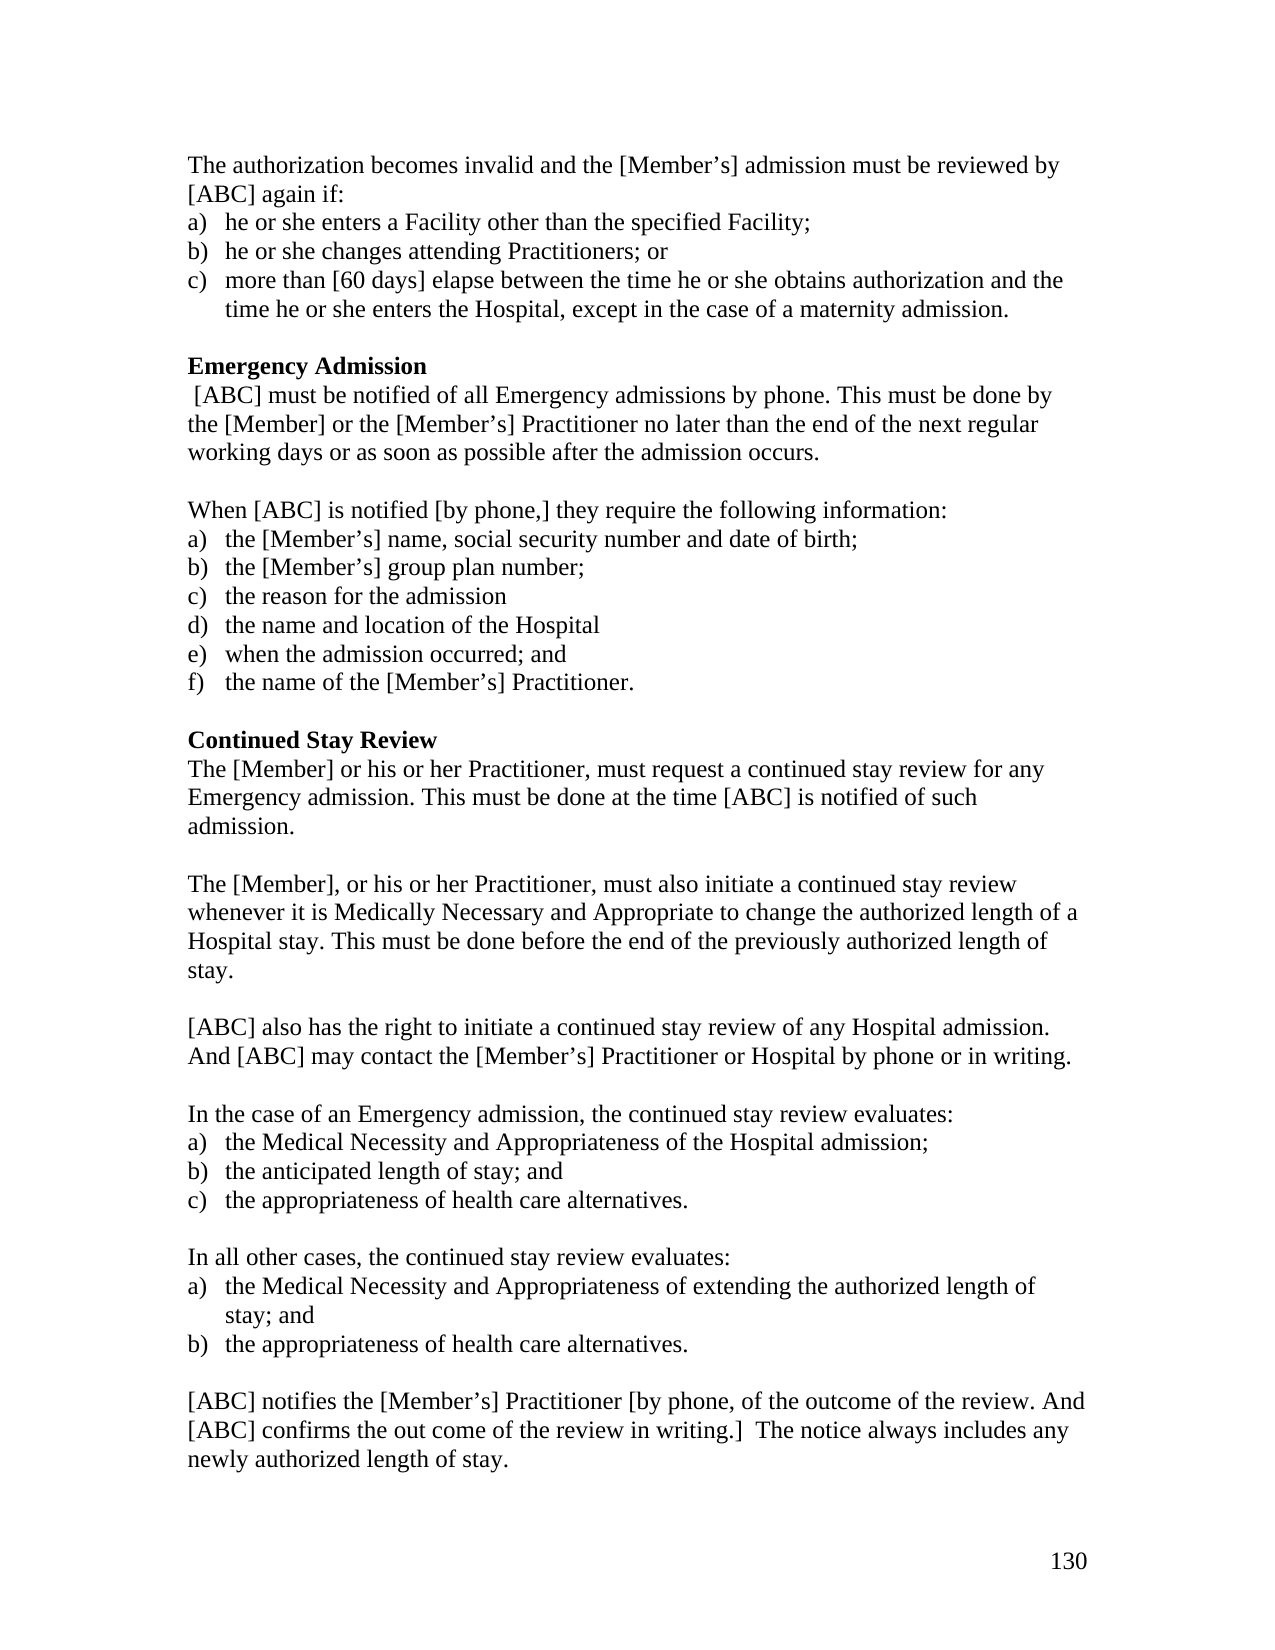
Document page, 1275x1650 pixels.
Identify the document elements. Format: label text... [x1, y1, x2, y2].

list the appropriateness of health care alternatives. [187, 1185, 1087, 1214]
text [ABC] also has the right to initiate a continued stay review of any Hospital admission. And [ABC] may contact the [Member’s] Practitioner or Hospital by phone or in writing. [187, 1012, 1087, 1070]
list the reason for the admission [187, 581, 1087, 610]
list more than [60 days] elapse between the time he or she obtains authorization and the time he or she enters the Hospital, except in the case of a maternity admission. [187, 265, 1087, 322]
list the name of the [Member’s] Practitioner. [187, 667, 1087, 696]
list the [Member’s] group plan number; [187, 552, 1087, 581]
text Continued Stay Review [187, 725, 1087, 754]
list the Medical Necessity and Appropriateness of the Hospital admission; [187, 1127, 1087, 1156]
text The authorization becomes invalid and the [Member’s] admission must be reviewed by [ABC] again if: [187, 150, 1087, 207]
list the Medical Necessity and Appropriateness of extending the authorized length of stay; and [187, 1271, 1087, 1329]
text The [Member] or his or her Practitioner, must request a continued stay review for any Emergency admission. This must be done at the time [ABC] is notified of such admission. [187, 754, 1087, 840]
text In all other cases, the continued stay review evaluates: [187, 1242, 1087, 1271]
text In the case of an Emergency admission, the continued stay review evaluates: [187, 1099, 1087, 1127]
list when the admission occurred; and [187, 639, 1087, 667]
text When [ABC] is notified [by phone,] they require the following information: [187, 495, 1087, 524]
list he or she changes attending Practitioners; or [187, 236, 1087, 265]
list the anticipated length of stay; and [187, 1156, 1087, 1185]
text Emergency Admission [187, 351, 1087, 380]
text The [Member], or his or her Practitioner, must also initiate a continued stay review whenever it is Medically Necessary and Appropriate to change the authorized length of a Hospital stay. This must be done before the end of the previously authorized length of stay. [187, 869, 1087, 984]
list the appropriateness of health care alternatives. [187, 1329, 1087, 1357]
list the [Member’s] name, social security number and date of birth; [187, 524, 1087, 552]
list he or she enters a Facility other than the specified Facility; [187, 207, 1087, 236]
text [ABC] notifies the [Member’s] Practitioner [by phone, of the outcome of the review. And [ABC] confirms the out come of the review in writing.] The notice always includes any newly authorized length of stay. [187, 1386, 1087, 1472]
text [ABC] must be notified of all Emergency admissions by phone. This must be done by the [Member] or the [Member’s] Practitioner no later than the end of the next regular working days or as soon as possible after the admission occurs. [187, 380, 1087, 466]
list the name and location of the Hospital [187, 610, 1087, 639]
